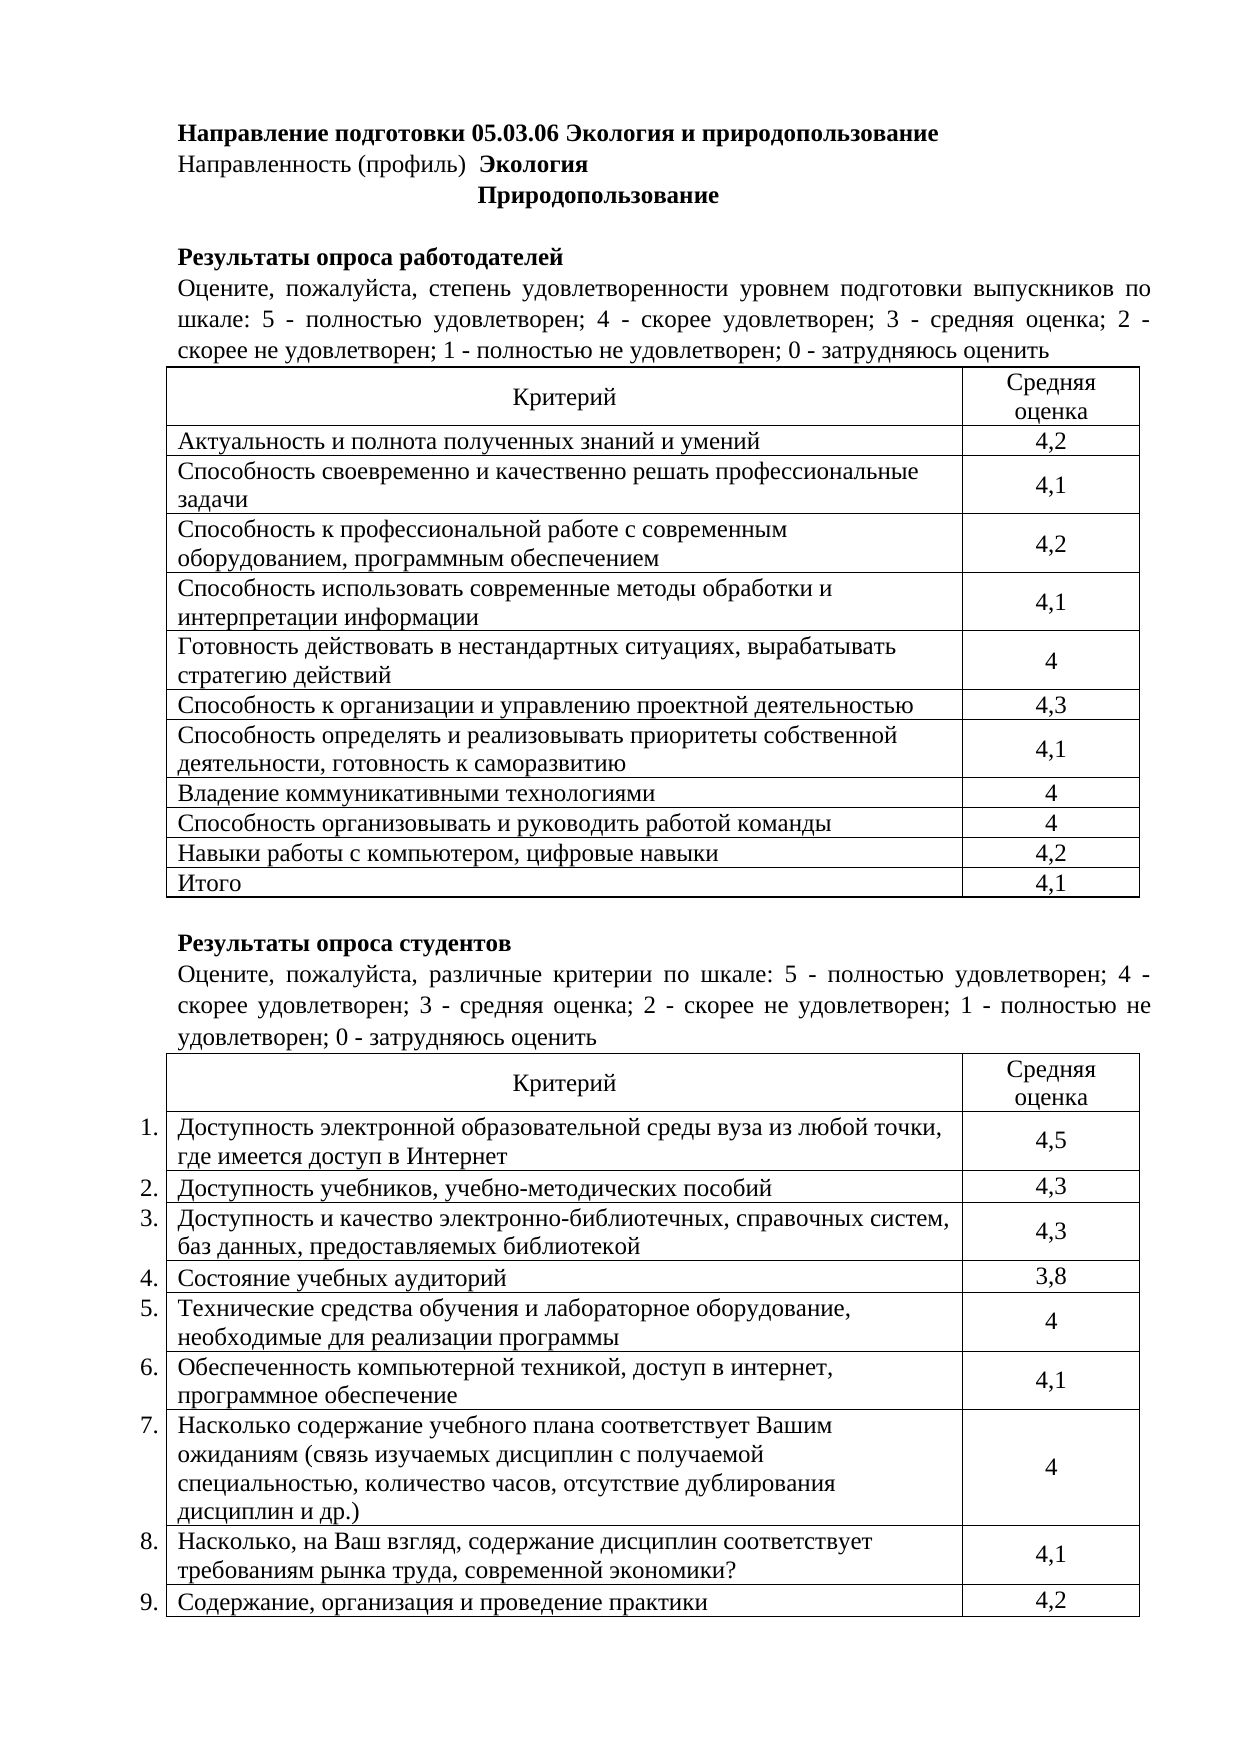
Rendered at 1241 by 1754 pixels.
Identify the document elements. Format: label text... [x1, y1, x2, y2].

table_cell 4,5 [963, 1112, 1139, 1170]
table_cell 4,1 [963, 1526, 1139, 1584]
table_cell Способность своевременно и качественно решать профессиональные задачи [167, 456, 962, 513]
text Направленность (профиль) Экология [177, 149, 1152, 178]
table_cell 4,1 [963, 456, 1139, 513]
table_cell 4 [963, 1293, 1139, 1351]
table_cell Насколько содержание учебного плана соответствует Вашим ожиданиям (связь изучаемых дисциплин с получаемой специальностью, количество часов, отсутствие дублирования дисциплин и др.) [167, 1410, 962, 1525]
table_cell Актуальность и полнота полученных знаний и умений [167, 426, 962, 455]
table_cell 4,2 [963, 838, 1139, 867]
table_cell Способность к организации и управлению проектной деятельностью [167, 690, 962, 719]
text Оцените, пожалуйста, различные критерии по шкале: 5 - полностью удовлетворен; 4 - скорее удовлетворен; 3 - средняя оценка; 2 - скорее не удовлетворен; 1 - полностью не удовлетворен; 0 - затрудняюсь оценить [177, 959, 1152, 1050]
table_header Критерий [167, 1054, 962, 1111]
table_cell 4 [963, 1410, 1139, 1525]
table_cell 4,2 [963, 426, 1139, 455]
table_cell Содержание, организация и проведение практики [167, 1585, 962, 1616]
table_cell 4,2 [963, 1585, 1139, 1616]
table_cell 4,2 [963, 514, 1139, 572]
table_cell Способность использовать современные методы обработки и интерпретации информации [167, 573, 962, 630]
table_cell Навыки работы с компьютером, цифровые навыки [167, 838, 962, 867]
table_cell 4 [963, 808, 1139, 837]
table_cell Итого [167, 868, 962, 896]
text Оцените, пожалуйста, степень удовлетворенности уровнем подготовки выпускников по шкале: 5 - полностью удовлетворен; 4 - скорее удовлетворен; 3 - средняя оценка; 2 - скорее не удовлетворен; 1 - полностью не удовлетворен; 0 - затрудняюсь оценить [177, 273, 1152, 364]
table_cell Способность к профессиональной работе с современным оборудованием, программным обеспечением [167, 514, 962, 572]
table_cell 4,3 [963, 690, 1139, 719]
table_cell Владение коммуникативными технологиями [167, 778, 962, 807]
table_cell Способность организовывать и руководить работой команды [167, 808, 962, 837]
text Результаты опроса студентов [177, 928, 1152, 957]
table_header Средняя оценка [963, 1054, 1139, 1111]
table_cell 4,1 [963, 1352, 1139, 1409]
table_cell 4,1 [963, 868, 1139, 896]
table_cell Способность определять и реализовывать приоритеты собственной деятельности, готовность к саморазвитию [167, 720, 962, 777]
table_cell 4 [963, 631, 1139, 689]
table_cell Обеспеченность компьютерной техникой, доступ в интернет, программное обеспечение [167, 1352, 962, 1409]
table_cell Состояние учебных аудиторий [167, 1261, 962, 1292]
text Направление подготовки 05.03.06 Экология и природопользование [177, 118, 1152, 147]
table_cell Доступность учебников, учебно-методических пособий [167, 1171, 962, 1202]
table_cell Готовность действовать в нестандартных ситуациях, вырабатывать стратегию действий [167, 631, 962, 689]
table_cell Технические средства обучения и лабораторное оборудование, необходимые для реализации программы [167, 1293, 962, 1351]
table_cell 4,1 [963, 720, 1139, 777]
table_header Критерий [167, 368, 962, 425]
table_cell 3,8 [963, 1261, 1139, 1292]
table_cell Доступность и качество электронно-библиотечных, справочных систем, баз данных, предоставляемых библиотекой [167, 1203, 962, 1260]
table_cell 4,3 [963, 1171, 1139, 1202]
table_header Средняя оценка [963, 368, 1139, 425]
table_cell 4,1 [963, 573, 1139, 630]
table_cell Доступность электронной образовательной среды вуза из любой точки, где имеется доступ в Интернет [167, 1112, 962, 1170]
table_cell Насколько, на Ваш взгляд, содержание дисциплин соответствует требованиям рынка труда, современной экономики? [167, 1526, 962, 1584]
text Результаты опроса работодателей [177, 242, 1152, 271]
table_cell 4,3 [963, 1203, 1139, 1260]
table_cell 4 [963, 778, 1139, 807]
text Природопользование [177, 180, 1152, 209]
